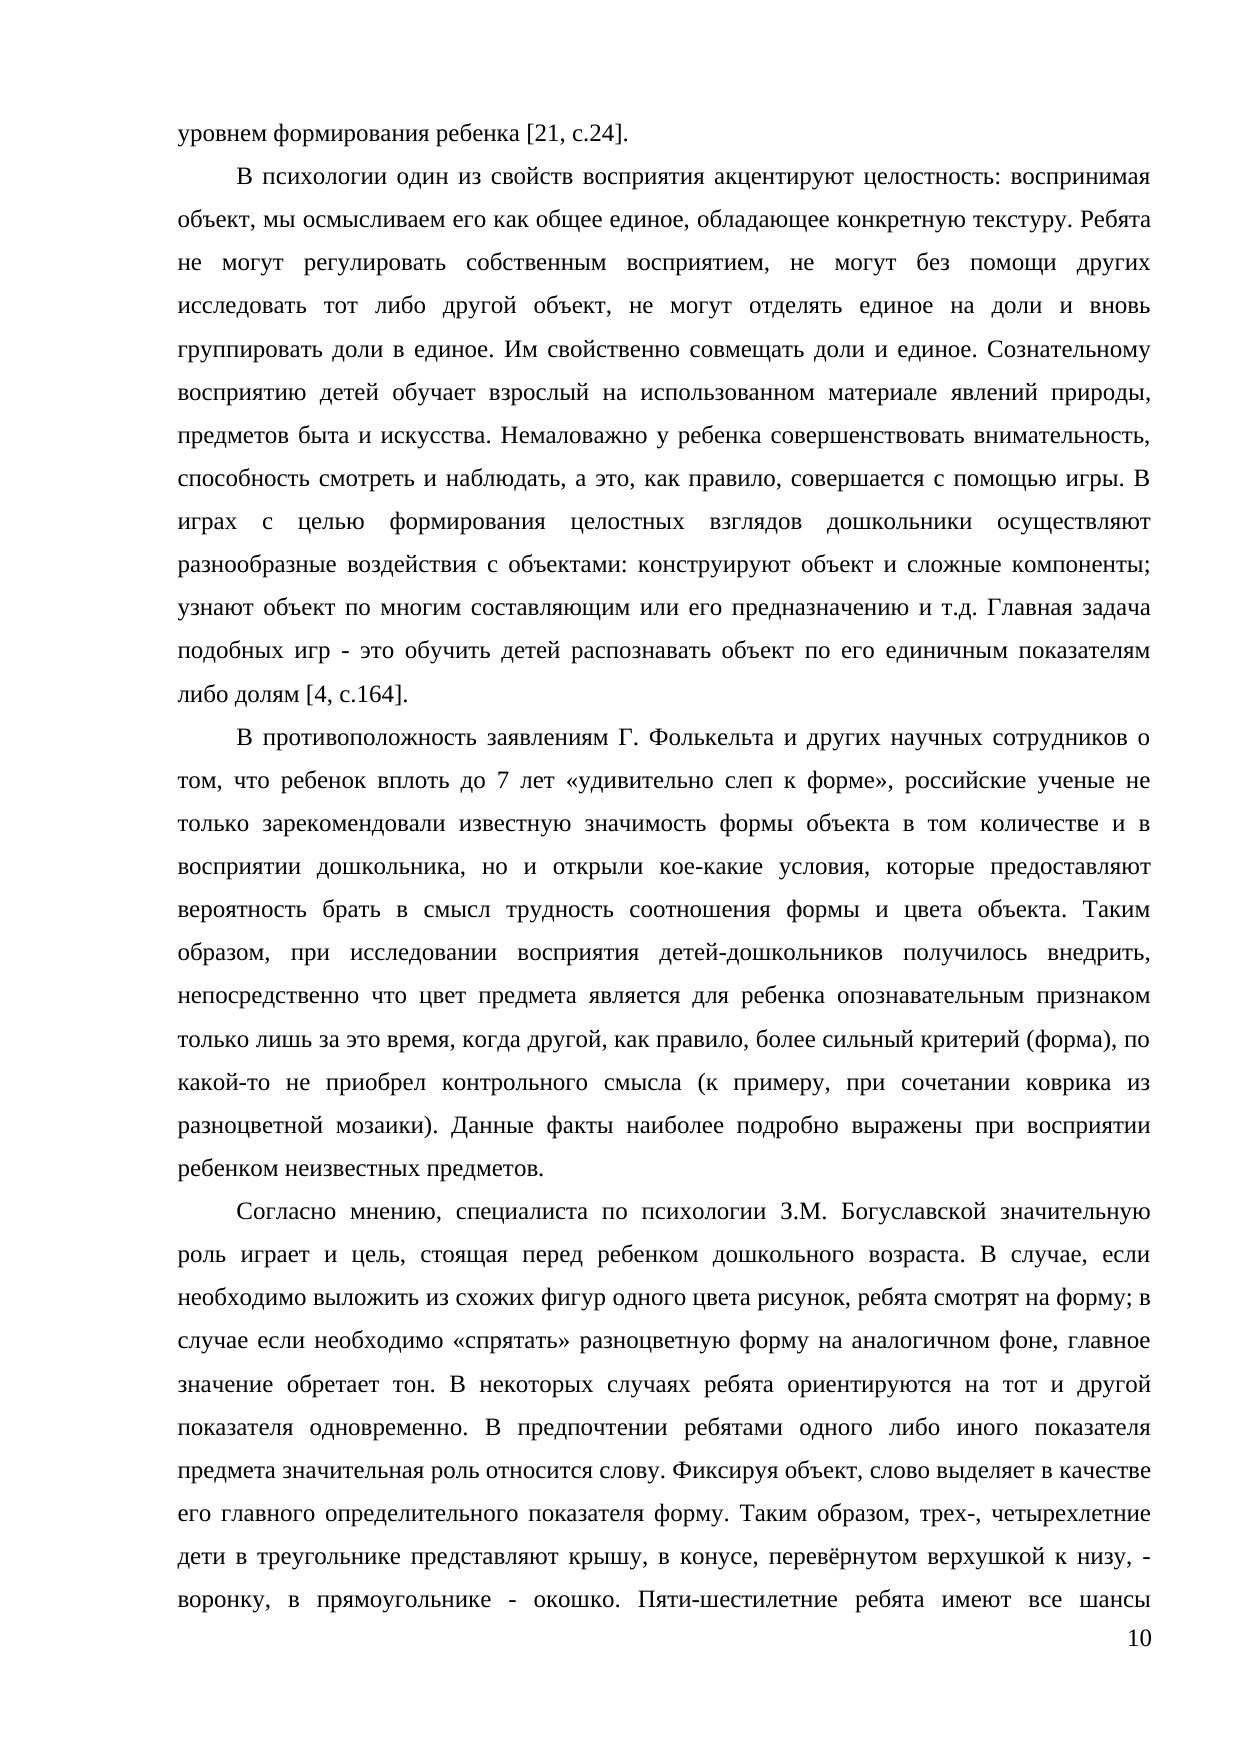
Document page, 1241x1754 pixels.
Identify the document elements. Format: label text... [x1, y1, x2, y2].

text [177, 1196, 1152, 1613]
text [177, 118, 1152, 147]
text В психологии один из свойств восприятия акцентируют целостность: воспринимая объект, мы осмысливаем его как общее единое, обладающее конкретную текстуру. Ребята не могут регулировать собственным восприятием, не могут без помощи других исследовать тот либо другой объект, не могут отделять единое на доли и вновь группировать доли в единое. Им свойственно совмещать доли и единое. Сознательному восприятию детей обучает взрослый на использованном материале явлений природы, предметов быта и искусства. Немаловажно у ребенка совершенствовать внимательность, способность смотреть и наблюдать, а это, как правило, совершается с помощью игры. В играх с целью формирования целостных взглядов дошкольники осуществляют разнообразные воздействия с объектами: конструируют объект и сложные компоненты; узнают объект по многим составляющим или его предназначению и т.д. Главная задача подобных игр - это обучить детей распознавать объект по его единичным показателям либо долям [4, c.164]. [177, 161, 1152, 707]
text В противоположность заявлениям Г. Фолькельта и других научных сотрудников о том, что ребенок вплоть до 7 лет «удивительно слеп к форме», российские ученые не только зарекомендовали известную значимость формы объекта в том количестве и в восприятии дошкольника, но и открыли кое-какие условия, которые предоставляют вероятность брать в смысл трудность соотношения формы и цвета объекта. Таким образом, при исследовании восприятия детей-дошкольников получилось внедрить, непосредственно что цвет предмета является для ребенка опознавательным признаком только лишь за это время, когда другой, как правило, более сильный критерий (форма), по какой-то не приобрел контрольного смысла (к примеру, при сочетании коврика из разноцветной мозаики). Данные факты наиболее подробно выражены при восприятии ребенком неизвестных предметов. [177, 722, 1152, 1182]
